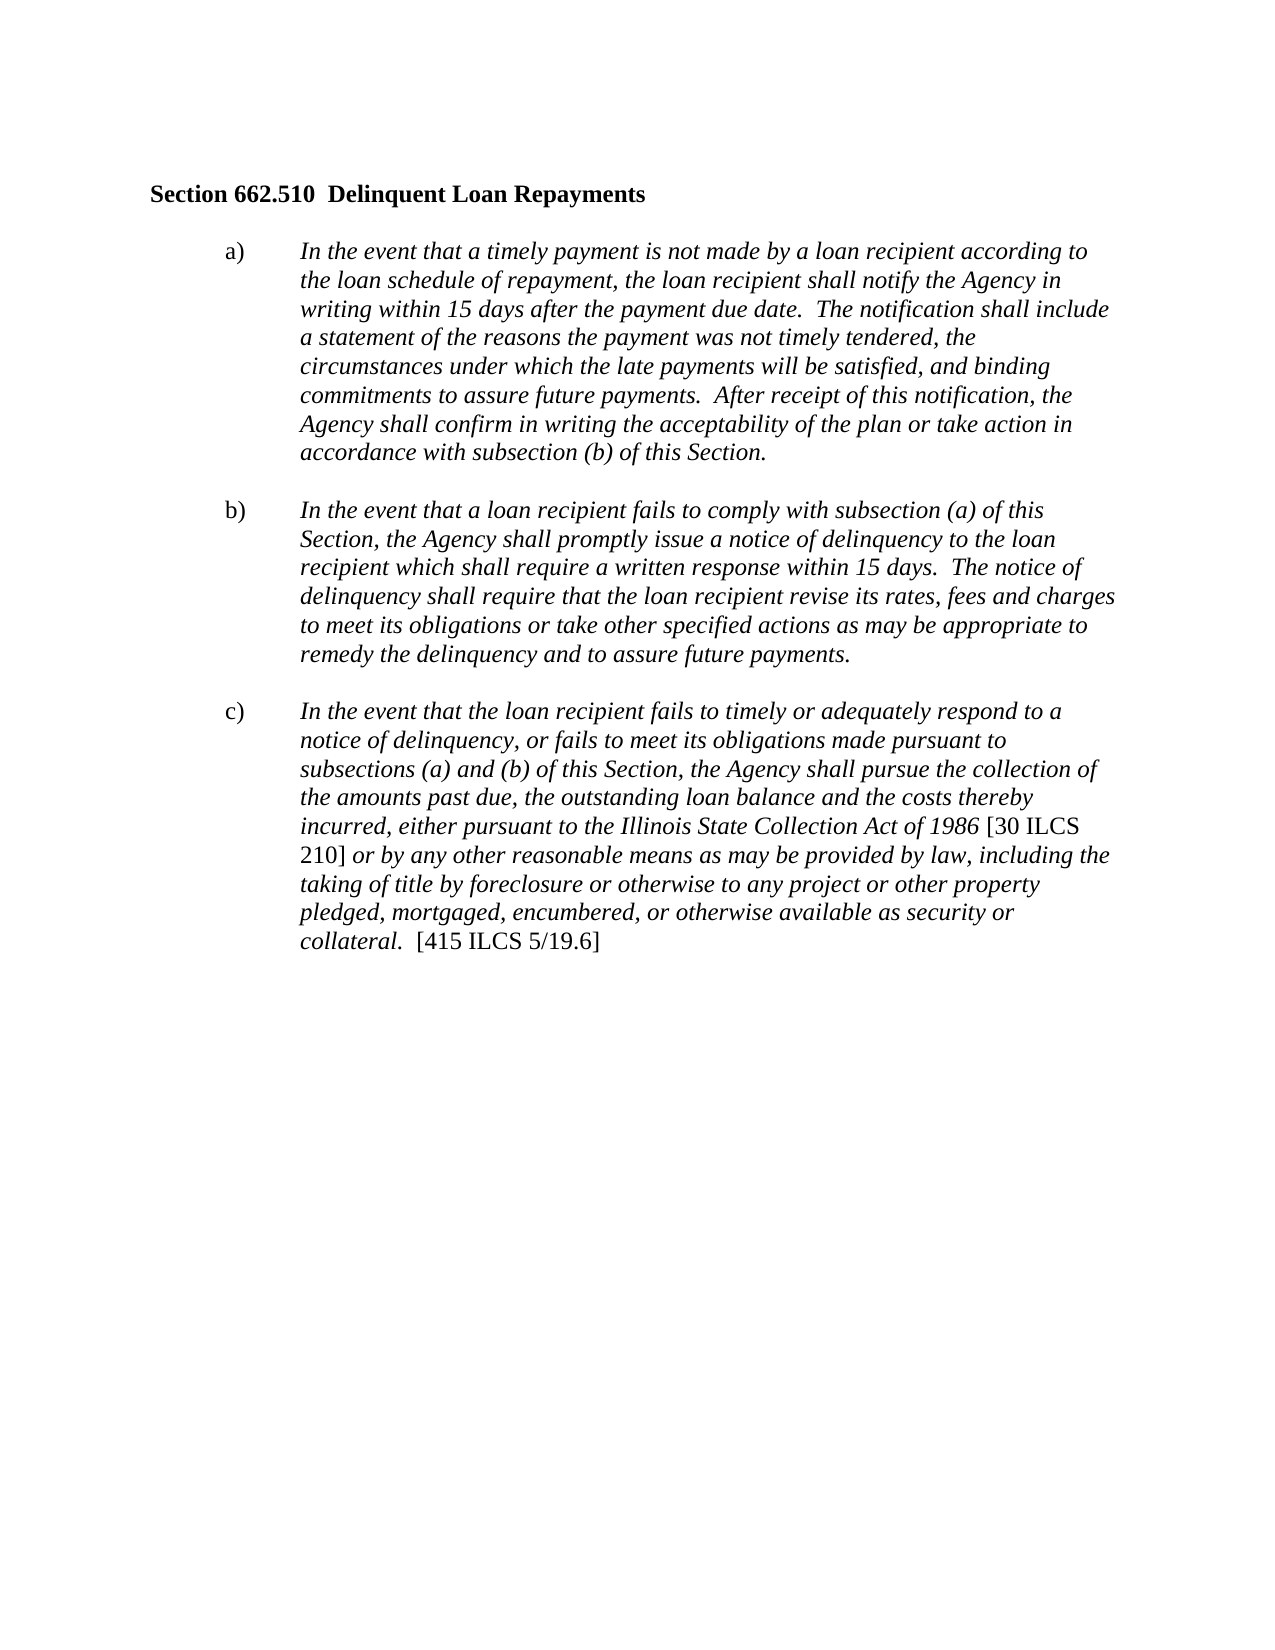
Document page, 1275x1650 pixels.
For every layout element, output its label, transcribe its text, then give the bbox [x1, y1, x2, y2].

text b) In the event that a loan recipient fails to comply with subsection (a) of this Section, the Agency shall promptly issue a notice of delinquency to the loan recipient which shall require a written response within 15 days. The notice of delinquency shall require that the loan recipient revise its rates, fees and charges to meet its obligations or take other specified actions as may be appropriate to remedy the delinquency and to assure future payments. [225, 495, 1125, 667]
text Section 662.510 Delinquent Loan Repayments [150, 179, 1125, 207]
text c) In the event that the loan recipient fails to timely or adequately respond to a notice of delinquency, or fails to meet its obligations made pursuant to subsections (a) and (b) of this Section, the Agency shall pursue the collection of the amounts past due, the outstanding loan balance and the costs thereby incurred, either pursuant to the Illinois State Collection Act of 1986 [30 ILCS 210] or by any other reasonable means as may be provided by law, including the taking of title by foreclosure or otherwise to any project or other property pledged, mortgaged, encumbered, or otherwise available as security or collateral. [415 ILCS 5/19.6] [225, 696, 1125, 955]
text a) In the event that a timely payment is not made by a loan recipient according to the loan schedule of repayment, the loan recipient shall notify the Agency in writing within 15 days after the payment due date. The notification shall include a statement of the reasons the payment was not timely tendered, the circumstances under which the late payments will be satisfied, and binding commitments to assure future payments. After receipt of this notification, the Agency shall confirm in writing the acceptability of the plan or take action in accordance with subsection (b) of this Section. [225, 236, 1125, 466]
